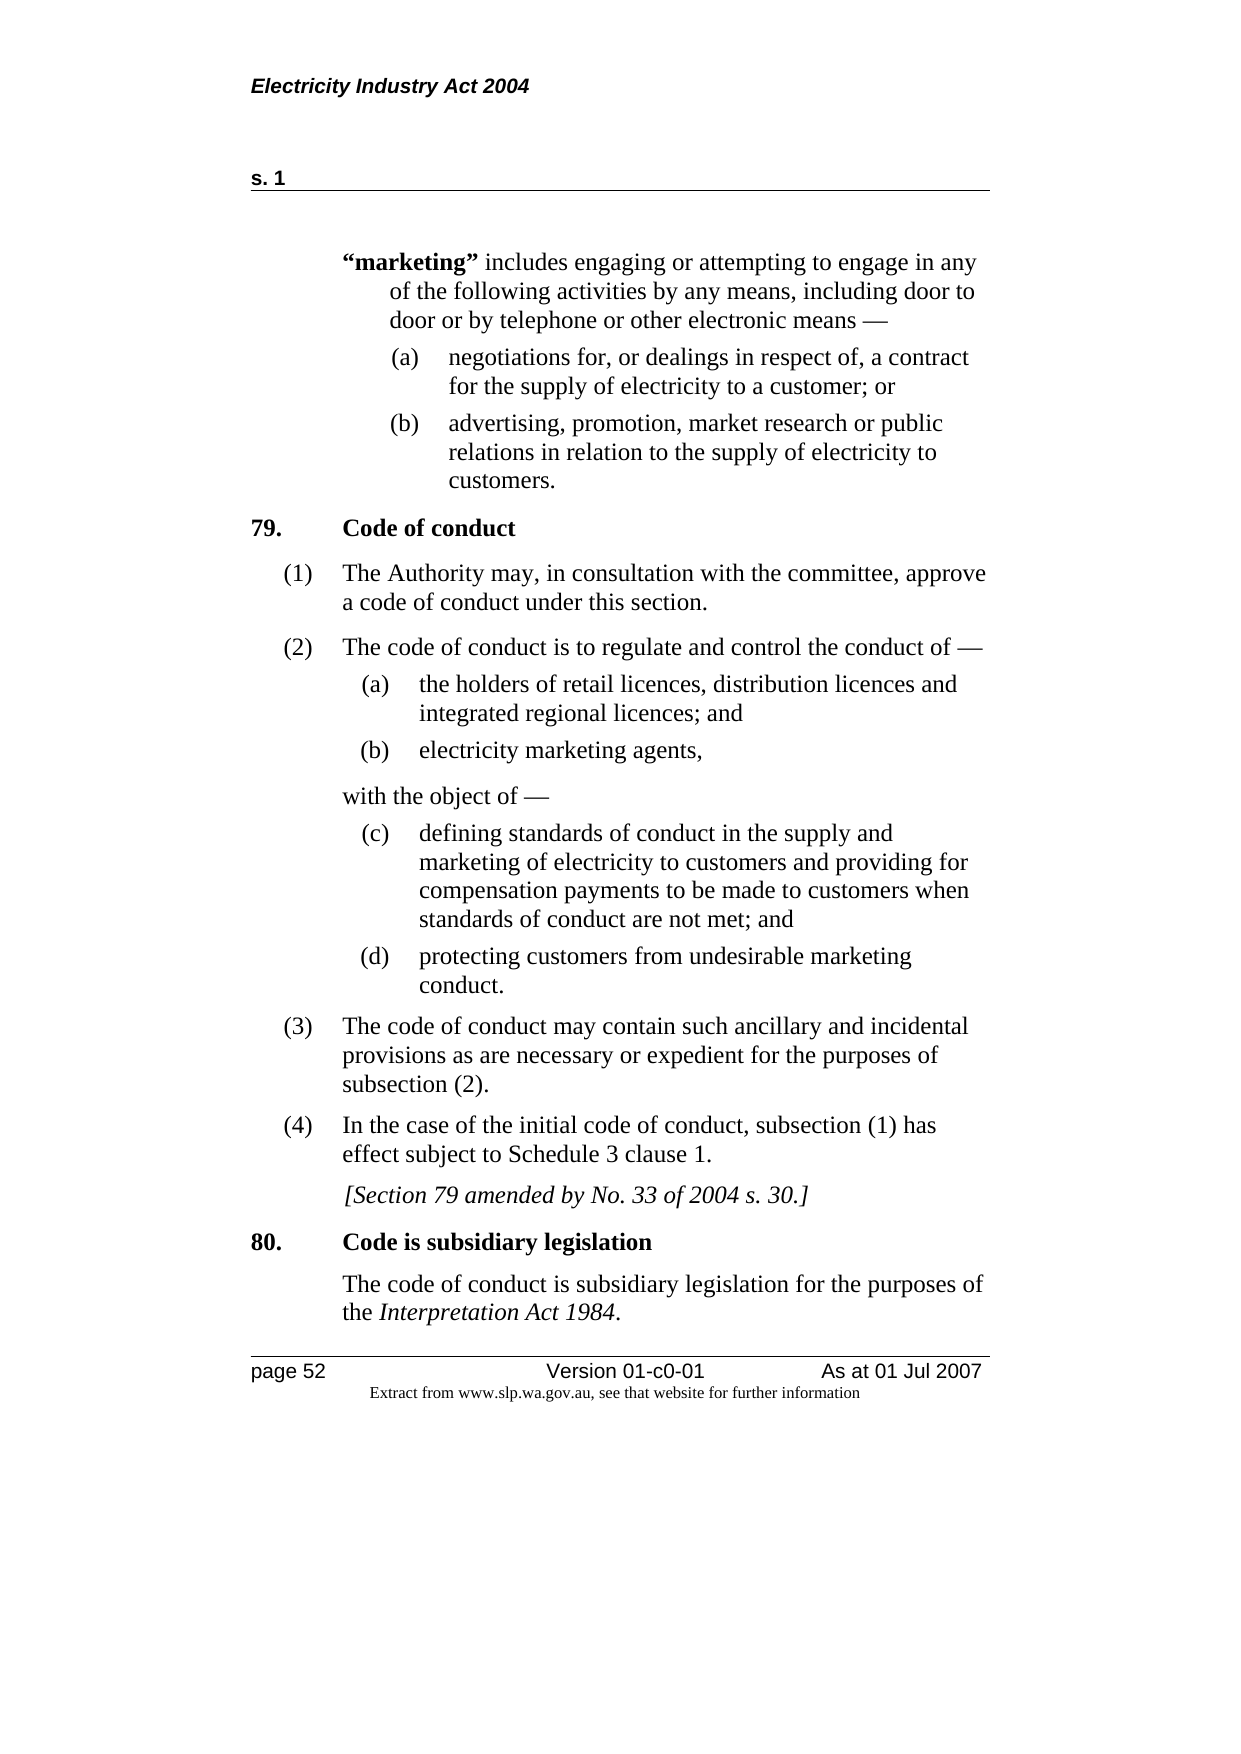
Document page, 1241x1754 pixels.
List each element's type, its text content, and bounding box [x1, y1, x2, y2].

text with the object of — [251, 781, 990, 809]
text (b) electricity marketing agents, [251, 735, 990, 764]
subtitle 80. Code is subsidiary legislation [251, 1227, 990, 1256]
text (b) advertising, promotion, market research or public relations in relation to the supply of electricity to customers. [251, 408, 990, 494]
text (a) negotiations for, or dealings in respect of, a contract for the supply of electricity to a customer; or [251, 342, 990, 399]
text (3) The code of conduct may contain such ancillary and incidental provisions as are necessary or expedient for the purposes of subsection (2). [251, 1011, 990, 1097]
subtitle 79. Code of conduct [251, 513, 990, 542]
text (1) The Authority may, in consultation with the committee, approve a code of conduct under this section. [251, 558, 990, 616]
text (2) The code of conduct is to regulate and control the conduct of — [251, 632, 990, 661]
text (4) In the case of the initial code of conduct, subsection (1) has effect subject to Schedule 3 clause 1. [251, 1110, 990, 1167]
text (c) defining standards of conduct in the supply and marketing of electricity to customers and providing for compensation payments to be made to customers when standards of conduct are not met; and [251, 818, 990, 933]
text “marketing” includes engaging or attempting to engage in any of the following activities by any means, including door to door or by telephone or other electronic means — [251, 247, 990, 334]
text (a) the holders of retail licences, distribution licences and integrated regional licences; and [251, 669, 990, 727]
text (d) protecting customers from undesirable marketing conduct. [251, 941, 990, 999]
text [Section 79 amended by No. 33 of 2004 s. 30.] [251, 1180, 990, 1209]
text The code of conduct is subsidiary legislation for the purposes of the Interpretation Act 1984. [251, 1269, 990, 1326]
